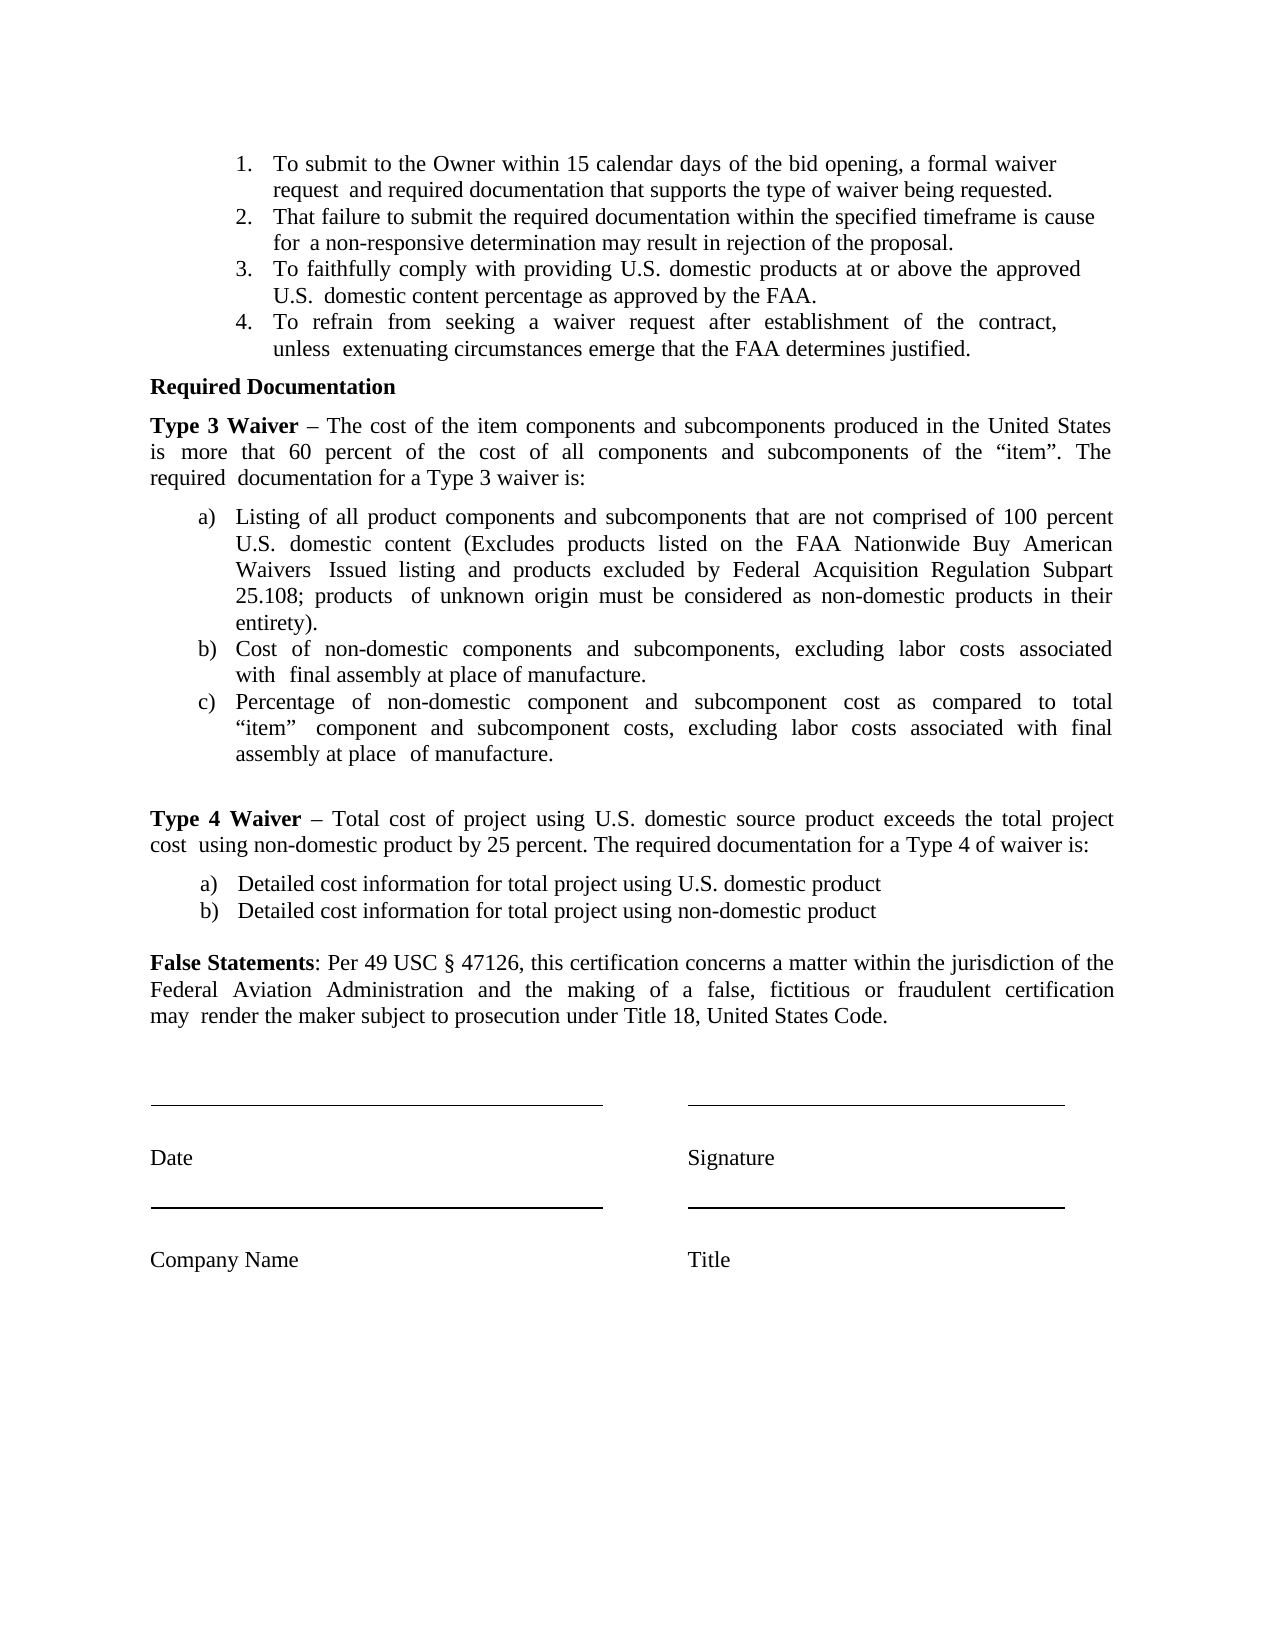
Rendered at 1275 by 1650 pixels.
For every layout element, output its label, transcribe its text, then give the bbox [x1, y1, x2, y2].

text Type 4 Waiver – Total cost of project using U.S. domestic source product exceeds the total project cost using non-domestic product by 25 percent. The required documentation for a Type 4 of waiver is: [150, 805, 1114, 858]
text Company Name Title [150, 1247, 1125, 1273]
list Detailed cost information for total project using non-domestic product [200, 897, 1125, 923]
text Date Signature [150, 1144, 1125, 1170]
list To submit to the Owner within 15 calendar days of the bid opening, a formal waiver request and required documentation that supports the type of waiver being requested. [235, 150, 1112, 203]
list Detailed cost information for total project using U.S. domestic product [200, 870, 1125, 897]
text Type 3 Waiver – The cost of the item components and subcomponents produced in the United States is more that 60 percent of the cost of all components and subcomponents of the “item”. The required documentation for a Type 3 waiver is: [150, 412, 1112, 491]
text False Statements: Per 49 USC § 47126, this certification concerns a matter within the jurisdiction of the Federal Aviation Administration and the making of a false, fictitious or fraudulent certification may render the maker subject to prosecution under Title 18, United States Code. [150, 949, 1114, 1028]
list Percentage of non-domestic component and subcomponent cost as compared to total “item” component and subcomponent costs, excluding labor costs associated with final assembly at place of manufacture. [198, 688, 1113, 767]
list Listing of all product components and subcomponents that are not comprised of 100 percent U.S. domestic content (Excludes products listed on the FAA Nationwide Buy American Waivers Issued listing and products excluded by Federal Acquisition Regulation Subpart 25.108; products of unknown origin must be considered as non-domestic products in their entirety). [198, 503, 1113, 635]
list To faithfully comply with providing U.S. domestic products at or above the approved U.S. domestic content percentage as approved by the FAA. [235, 256, 1112, 308]
text Required Documentation [150, 373, 1125, 400]
list That failure to submit the required documentation within the specified timeframe is cause for a non-responsive determination may result in rejection of the proposal. [235, 203, 1112, 256]
list Cost of non-domestic components and subcomponents, excluding labor costs associated with final assembly at place of manufacture. [198, 635, 1113, 688]
